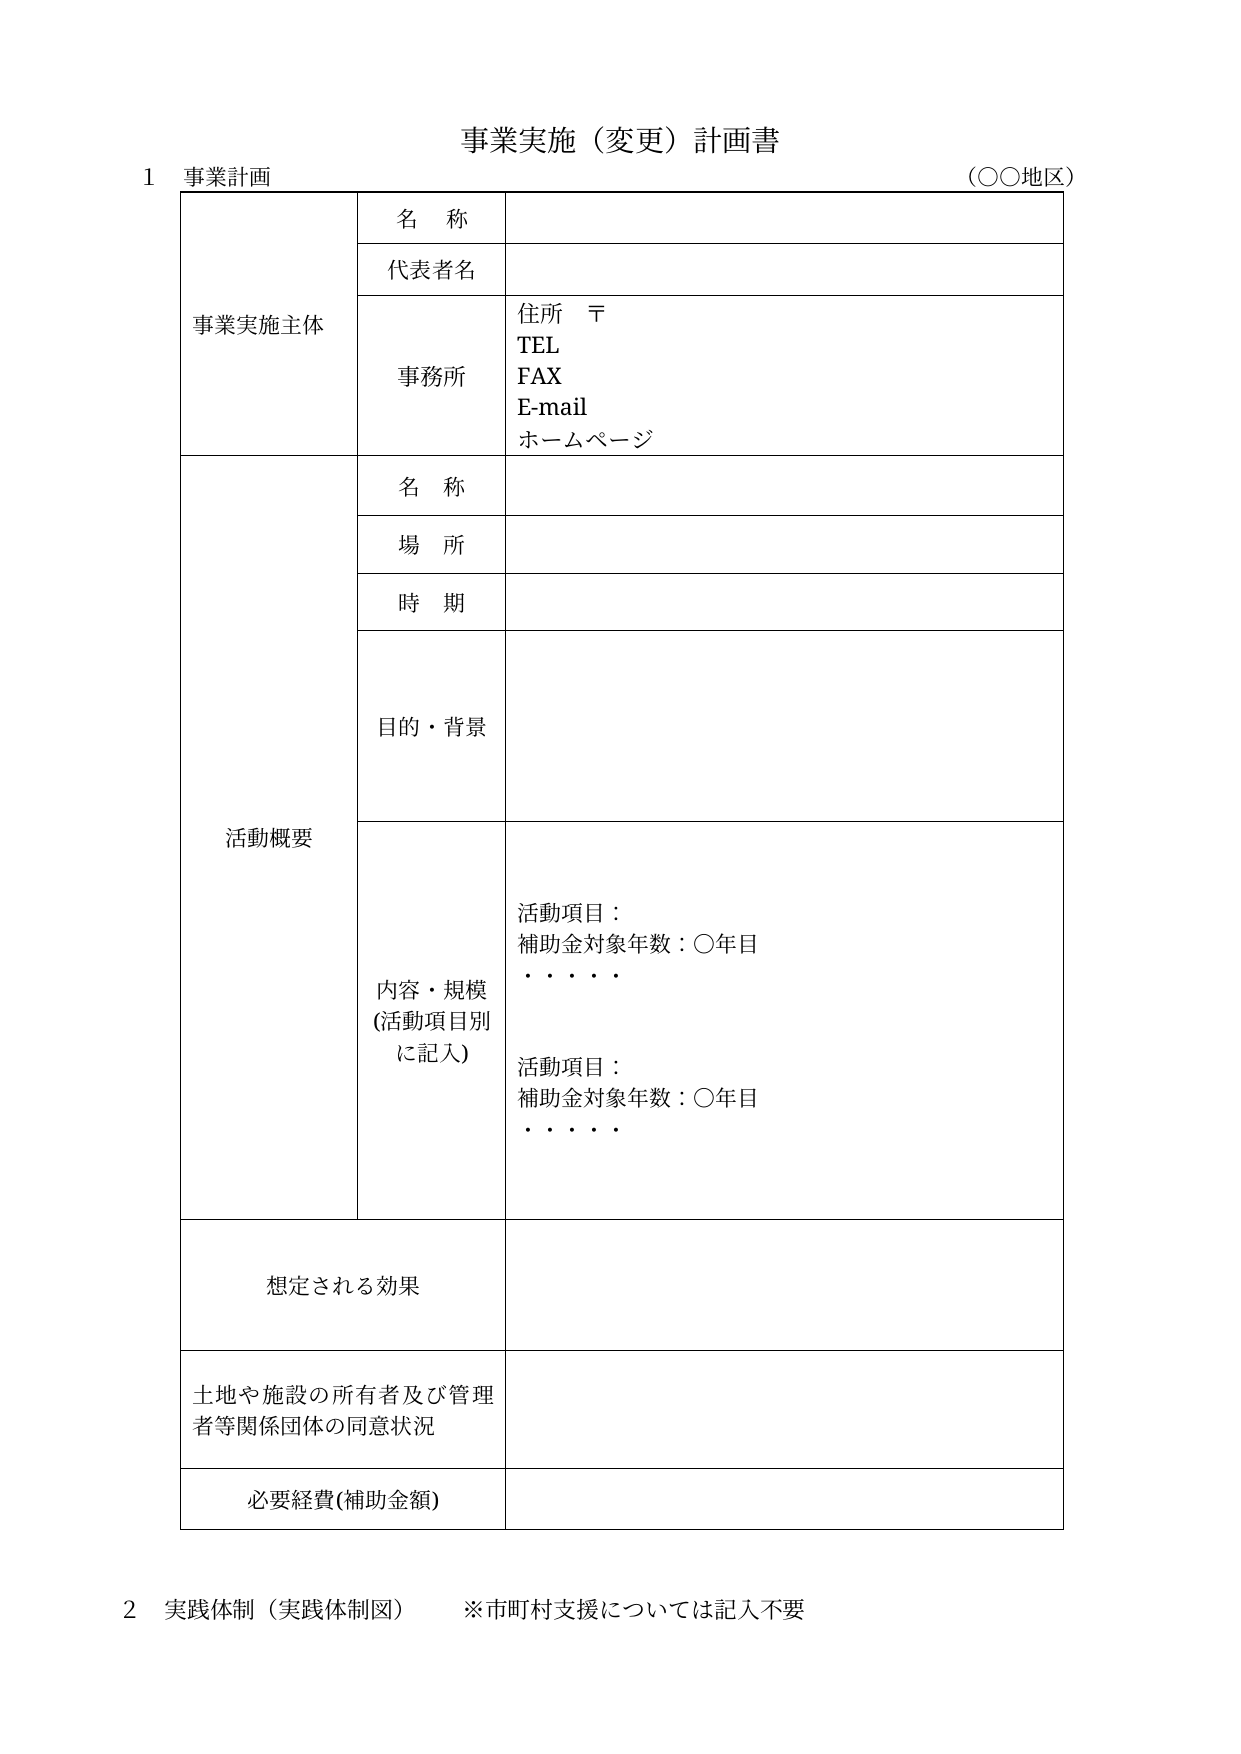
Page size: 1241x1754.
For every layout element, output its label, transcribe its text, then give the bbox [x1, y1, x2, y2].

table_header 名 称 [358, 193, 505, 243]
table_cell 目的・背景 [358, 631, 505, 821]
table_cell 名 称 [358, 456, 505, 515]
table_cell 活動項目： 補助金対象年数：〇年目 ・・・・・ 活動項目： 補助金対象年数：〇年目 ・・・・・ [506, 822, 1063, 1218]
table_cell 活動概要 [181, 456, 357, 1218]
table_cell [506, 1220, 1063, 1350]
table_header [506, 193, 1063, 243]
table_cell [506, 574, 1063, 629]
table_cell 内容・規模 (活動項目別に記入) [358, 822, 505, 1218]
table_cell 土地や施設の所有者及び管理者等関係団体の同意状況 [181, 1351, 505, 1468]
text １ 事業計画 （○○地区） [118, 160, 1122, 191]
table_cell [506, 1469, 1063, 1529]
table_cell 代表者名 [358, 244, 505, 295]
table_cell 場 所 [358, 516, 505, 573]
table_cell [506, 456, 1063, 515]
table_cell 住所 〒 TEL FAX E-mail ホームページ [506, 296, 1063, 455]
table_cell 想定される効果 [181, 1220, 505, 1350]
table_cell [506, 1351, 1063, 1468]
table_cell 時 期 [358, 574, 505, 629]
table_cell 必要経費(補助金額) [181, 1469, 505, 1529]
text ２ 実践体制（実践体制図） ※市町村支援については記入不要 [118, 1592, 1122, 1625]
table_cell 事務所 [358, 296, 505, 455]
table_cell [506, 516, 1063, 573]
table_header 事業実施主体 [181, 193, 357, 455]
text 事業実施（変更）計画書 [118, 118, 1122, 160]
table_cell [506, 244, 1063, 295]
table_cell [506, 631, 1063, 821]
